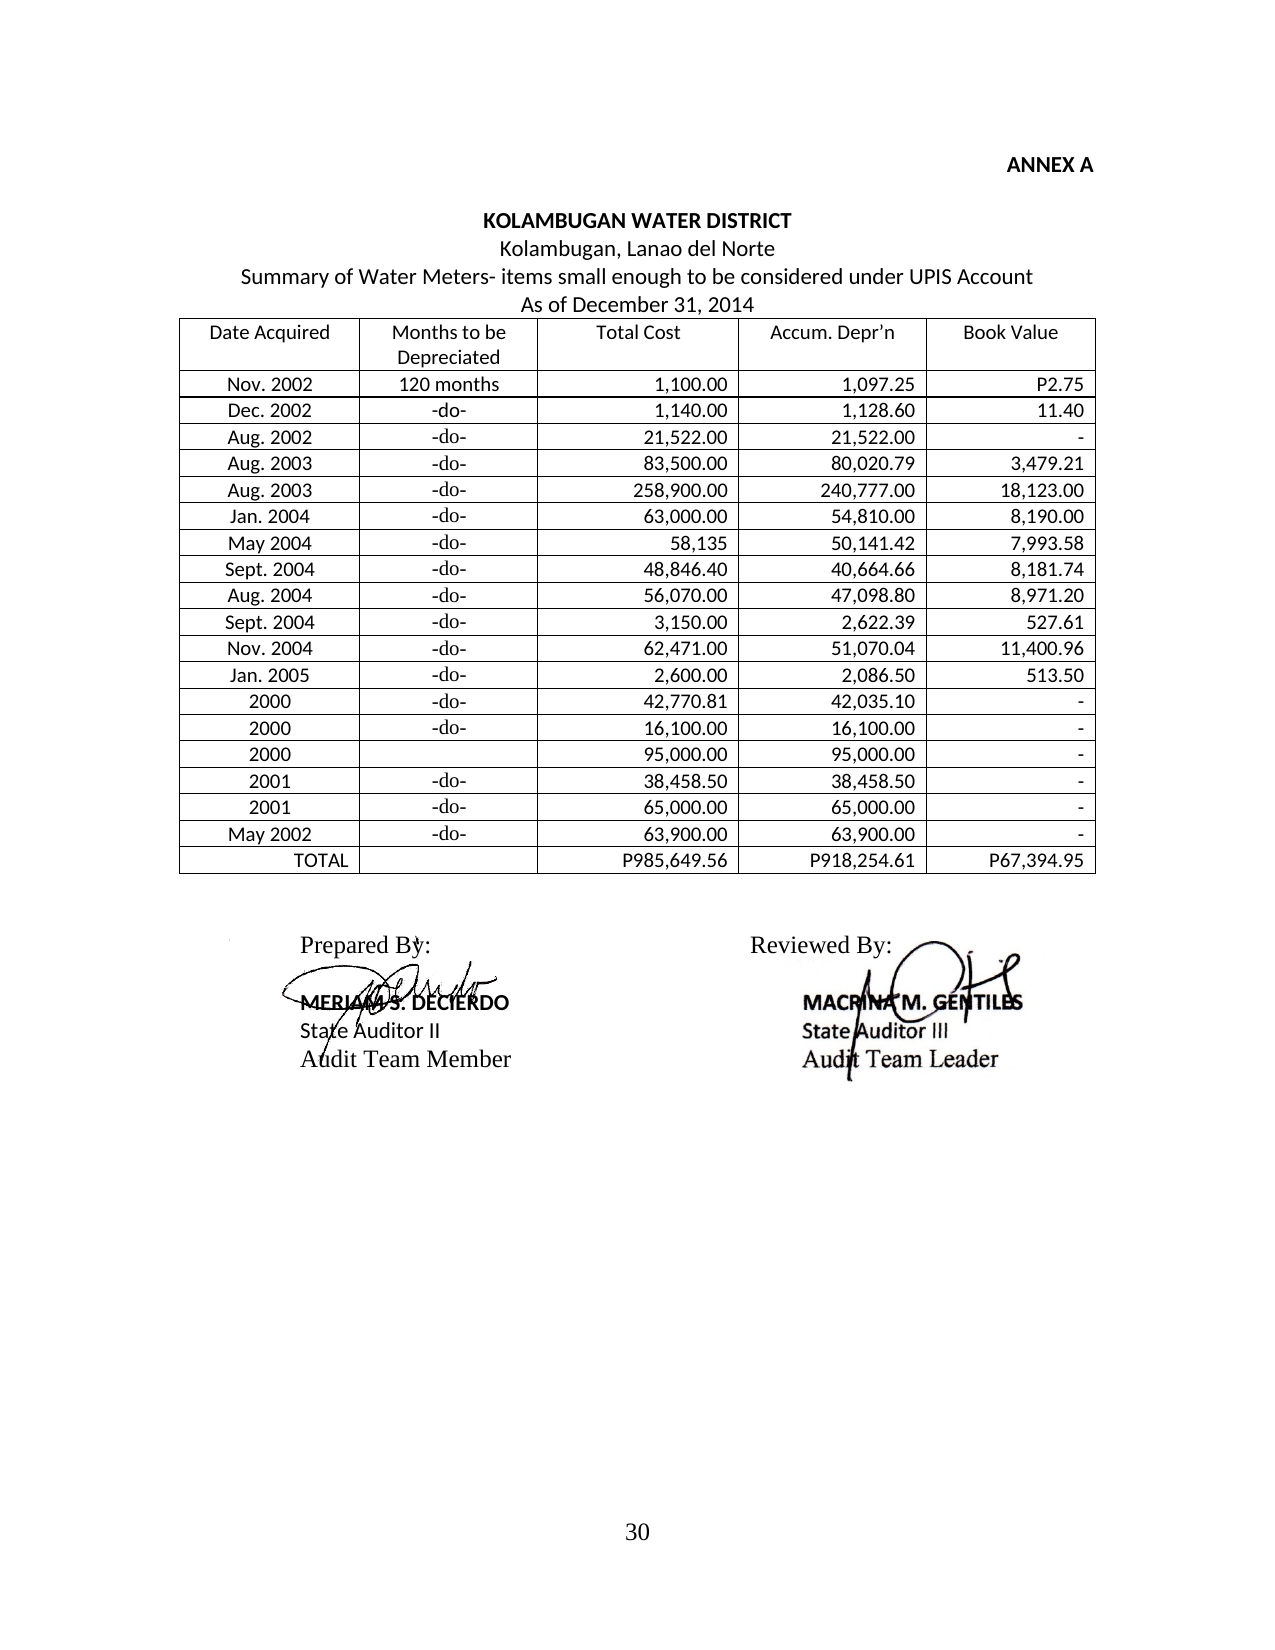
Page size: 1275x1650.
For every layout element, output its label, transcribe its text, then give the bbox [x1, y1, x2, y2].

table_cell -do- [360, 477, 537, 502]
table_cell -do- [360, 715, 537, 740]
table_cell -do- [360, 424, 537, 449]
table_cell 2,622.39 [739, 609, 926, 634]
table_cell 42,035.10 [739, 689, 926, 714]
table_cell Aug. 2003 [180, 477, 359, 502]
text Audit Team Member [150, 1044, 1125, 1073]
table_cell -do- [360, 530, 537, 555]
table_cell Aug. 2003 [180, 450, 359, 476]
table_header Book Value [927, 319, 1095, 370]
table_cell 120 months [360, 371, 537, 396]
text Prepared By: Reviewed By: [150, 931, 1125, 959]
table_cell 62,471.00 [538, 636, 738, 661]
table_cell 7,993.58 [927, 530, 1095, 555]
table_cell 65,000.00 [739, 794, 926, 820]
table_cell May 2004 [180, 530, 359, 555]
table_cell Jan. 2005 [180, 662, 359, 687]
table_cell -do- [360, 583, 537, 608]
table_cell 1,100.00 [538, 371, 738, 396]
table_cell -do- [360, 821, 537, 846]
table_cell 80,020.79 [739, 450, 926, 476]
table_cell 54,810.00 [739, 503, 926, 529]
table_cell P2.75 [927, 371, 1095, 396]
table_cell 2000 [180, 741, 359, 767]
table_cell 3,150.00 [538, 609, 738, 634]
table_cell May 2002 [180, 821, 359, 846]
table_cell P67,394.95 [927, 847, 1095, 873]
table_cell 65,000.00 [538, 794, 738, 820]
table_cell -do- [360, 398, 537, 423]
table_cell 95,000.00 [739, 741, 926, 767]
table_cell 11,400.96 [927, 636, 1095, 661]
table_cell 40,664.66 [739, 556, 926, 582]
table_cell 3,479.21 [927, 450, 1095, 476]
table_cell 51,070.04 [739, 636, 926, 661]
table_cell -do- [360, 636, 537, 661]
table_cell - [927, 768, 1095, 793]
table_cell - [927, 741, 1095, 767]
table_cell 2,086.50 [739, 662, 926, 687]
table_cell 63,900.00 [739, 821, 926, 846]
table_cell 1,128.60 [739, 398, 926, 423]
table_cell 16,100.00 [739, 715, 926, 740]
table_cell 58,135 [538, 530, 738, 555]
table_cell - [927, 794, 1095, 820]
table_cell 2001 [180, 768, 359, 793]
table_cell Aug. 2004 [180, 583, 359, 608]
table_cell [360, 741, 537, 767]
table_cell 95,000.00 [538, 741, 738, 767]
text KOLAMBUGAN WATER DISTRICT [150, 206, 1125, 234]
table_cell 83,500.00 [538, 450, 738, 476]
table_cell 2,600.00 [538, 662, 738, 687]
table_cell 63,900.00 [538, 821, 738, 846]
table_cell 21,522.00 [538, 424, 738, 449]
table_cell Nov. 2002 [180, 371, 359, 396]
table_cell - [927, 689, 1095, 714]
table_cell 38,458.50 [739, 768, 926, 793]
table_cell -do- [360, 556, 537, 582]
table_cell -do- [360, 794, 537, 820]
table_cell 21,522.00 [739, 424, 926, 449]
table_cell 47,098.80 [739, 583, 926, 608]
table_cell 50,141.42 [739, 530, 926, 555]
text Kolambugan, Lanao del Norte [150, 234, 1125, 262]
table_cell 8,181.74 [927, 556, 1095, 582]
text As of December 31, 2014 [150, 290, 1125, 318]
table_cell -do- [360, 768, 537, 793]
table_cell 16,100.00 [538, 715, 738, 740]
table_cell 8,971.20 [927, 583, 1095, 608]
table_cell Sept. 2004 [180, 609, 359, 634]
table_header Months to be Depreciated [360, 319, 537, 370]
text MERIAM S. DECIERDO [150, 988, 1125, 1016]
table_cell -do- [360, 450, 537, 476]
table_cell 11.40 [927, 398, 1095, 423]
picture [779, 959, 1066, 988]
table_cell 18,123.00 [927, 477, 1095, 502]
table_cell -do- [360, 662, 537, 687]
table_cell 8,190.00 [927, 503, 1095, 529]
table_cell 1,140.00 [538, 398, 738, 423]
table_cell 513.50 [927, 662, 1095, 687]
table_header Accum. Depr’n [739, 319, 926, 370]
table_cell 56,070.00 [538, 583, 738, 608]
table_cell 1,097.25 [739, 371, 926, 396]
table_cell 38,458.50 [538, 768, 738, 793]
table_cell 48,846.40 [538, 556, 738, 582]
table_cell -do- [360, 503, 537, 529]
table_cell Dec. 2002 [180, 398, 359, 423]
table_cell -do- [360, 689, 537, 714]
table_cell Aug. 2002 [180, 424, 359, 449]
table_cell P985,649.56 [538, 847, 738, 873]
table_cell 42,770.81 [538, 689, 738, 714]
table_cell [360, 847, 537, 873]
text ANNEX A [900, 150, 1125, 178]
text State Auditor II [150, 1016, 1125, 1044]
table_cell - [927, 715, 1095, 740]
table_cell 2000 [180, 715, 359, 740]
table_cell - [927, 821, 1095, 846]
text Summary of Water Meters- items small enough to be considered under UPIS Account [150, 262, 1125, 290]
table_cell 2001 [180, 794, 359, 820]
table_cell 240,777.00 [739, 477, 926, 502]
table_cell 2000 [180, 689, 359, 714]
table_cell P918,254.61 [739, 847, 926, 873]
table_cell Nov. 2004 [180, 636, 359, 661]
table_cell - [927, 424, 1095, 449]
picture [779, 1073, 1066, 1095]
table_cell TOTAL [180, 847, 359, 873]
table_header Total Cost [538, 319, 738, 370]
table_cell 258,900.00 [538, 477, 738, 502]
table_cell 527.61 [927, 609, 1095, 634]
table_cell Sept. 2004 [180, 556, 359, 582]
table_header Date Acquired [180, 319, 359, 370]
table_cell 63,000.00 [538, 503, 738, 529]
table_cell -do- [360, 609, 537, 634]
table_cell Jan. 2004 [180, 503, 359, 529]
